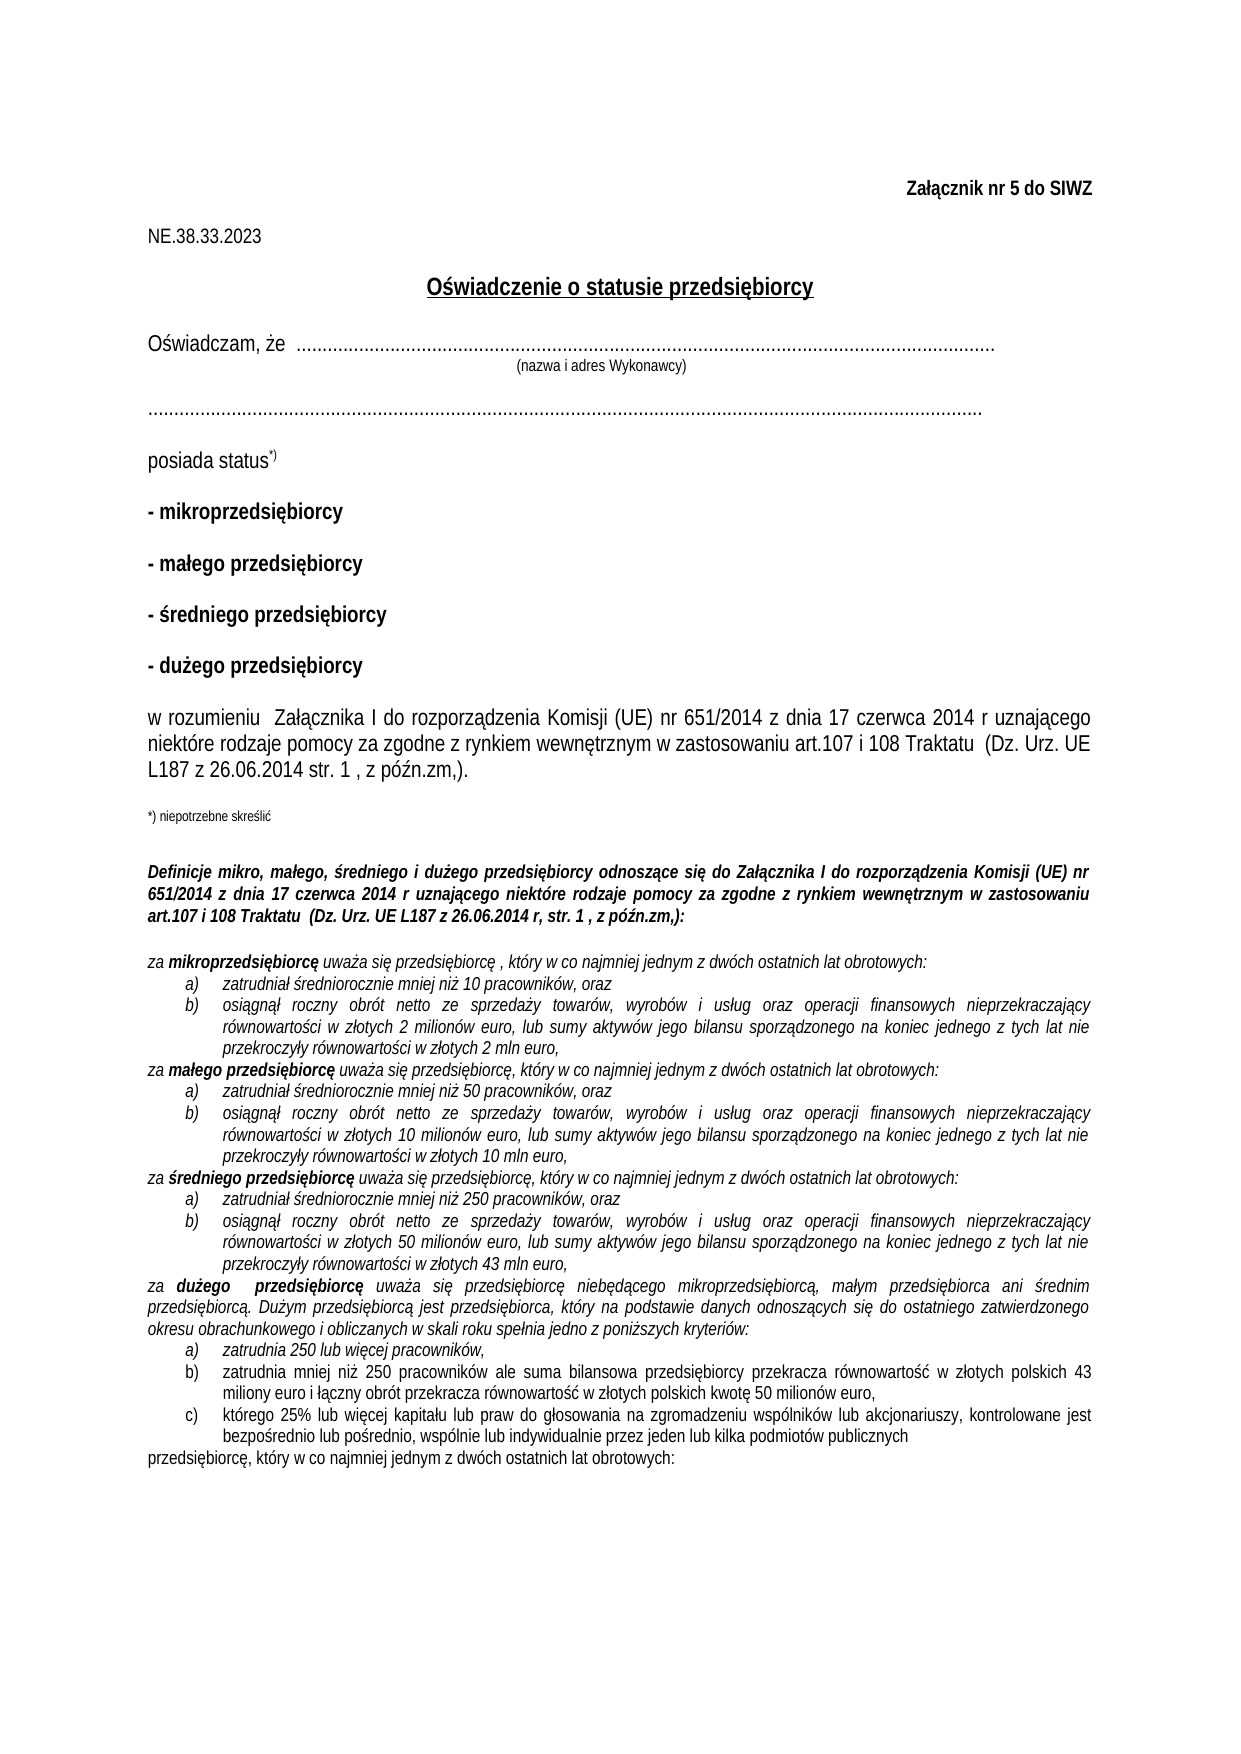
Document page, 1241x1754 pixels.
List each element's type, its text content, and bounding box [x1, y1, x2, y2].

text za mikroprzedsiębiorcę uważa się przedsiębiorcę , który w co najmniej jednym z dwóch ostatnich lat obrotowych: [148, 951, 1092, 973]
text *) niepotrzebne skreślić [148, 808, 1092, 836]
text - małego przedsiębiorcy [148, 549, 1092, 576]
list osiągnął roczny obrót netto ze sprzedaży towarów, wyrobów i usług oraz operacji finansowych nieprzekraczający równowartości w złotych 10 milionów euro, lub sumy aktywów jego bilansu sporządzonego na koniec jednego z tych lat nie przekroczyły równowartości w złotych 10 mln euro, [185, 1102, 1092, 1167]
text za małego przedsiębiorcę uważa się przedsiębiorcę, który w co najmniej jednym z dwóch ostatnich lat obrotowych: [148, 1059, 1092, 1080]
text - średniego przedsiębiorcy [148, 601, 1092, 627]
text Załącznik nr 5 do SIWZ [148, 176, 1092, 200]
text posiada status*) [148, 447, 1092, 473]
list osiągnął roczny obrót netto ze sprzedaży towarów, wyrobów i usług oraz operacji finansowych nieprzekraczający równowartości w złotych 2 milionów euro, lub sumy aktywów jego bilansu sporządzonego na koniec jednego z tych lat nie przekroczyły równowartości w złotych 2 mln euro, [185, 994, 1092, 1059]
list zatrudniał średniorocznie mniej niż 10 pracowników, oraz [185, 973, 1092, 994]
text za średniego przedsiębiorcę uważa się przedsiębiorcę, który w co najmniej jednym z dwóch ostatnich lat obrotowych: [148, 1167, 1092, 1188]
list którego 25% lub więcej kapitału lub praw do głosowania na zgromadzeniu wspólników lub akcjonariuszy, kontrolowane jest bezpośrednio lub pośrednio, wspólnie lub indywidualnie przez jeden lub kilka podmiotów publicznych [185, 1404, 1092, 1447]
list zatrudniał średniorocznie mniej niż 250 pracowników, oraz [185, 1188, 1092, 1210]
text w rozumieniu Załącznika I do rozporządzenia Komisji (UE) nr 651/2014 z dnia 17 czerwca 2014 r uznającego niektóre rodzaje pomocy za zgodne z rynkiem wewnętrznym w zastosowaniu art.107 i 108 Traktatu (Dz. Urz. UE L187 z 26.06.2014 str. 1 , z późn.zm,). [148, 704, 1092, 783]
text NE.38.33.2023 [148, 224, 1092, 248]
text za dużego przedsiębiorcę uważa się przedsiębiorcę niebędącego mikroprzedsiębiorcą, małym przedsiębiorca ani średnim przedsiębiorcą. Dużym przedsiębiorcą jest przedsiębiorca, który na podstawie danych odnoszących się do ostatniego zatwierdzonego okresu obrachunkowego i obliczanych w skali roku spełnia jedno z poniższych kryteriów: [148, 1274, 1092, 1339]
text (nazwa i adres Wykonawcy) [443, 356, 1092, 375]
list osiągnął roczny obrót netto ze sprzedaży towarów, wyrobów i usług oraz operacji finansowych nieprzekraczający równowartości w złotych 50 milionów euro, lub sumy aktywów jego bilansu sporządzonego na koniec jednego z tych lat nie przekroczyły równowartości w złotych 43 mln euro, [185, 1210, 1092, 1274]
text ................................................................................................................................................................ [148, 394, 1092, 421]
text - dużego przedsiębiorcy [148, 652, 1092, 679]
list zatrudniał średniorocznie mniej niż 50 pracowników, oraz [185, 1080, 1092, 1102]
text - mikroprzedsiębiorcy [148, 498, 1092, 524]
list zatrudnia mniej niż 250 pracowników ale suma bilansowa przedsiębiorcy przekracza równowartość w złotych polskich 43 miliony euro i łączny obrót przekracza równowartość w złotych polskich kwotę 50 milionów euro, [185, 1361, 1092, 1404]
text Oświadczenie o statusie przedsiębiorcy [148, 272, 1092, 301]
text Definicje mikro, małego, średniego i dużego przedsiębiorcy odnoszące się do Załącznika I do rozporządzenia Komisji (UE) nr 651/2014 z dnia 17 czerwca 2014 r uznającego niektóre rodzaje pomocy za zgodne z rynkiem wewnętrznym w zastosowaniu art.107 i 108 Traktatu (Dz. Urz. UE L187 z 26.06.2014 r, str. 1 , z późn.zm,): [148, 861, 1092, 926]
list zatrudnia 250 lub więcej pracowników, [185, 1339, 1092, 1361]
text przedsiębiorcę, który w co najmniej jednym z dwóch ostatnich lat obrotowych: [148, 1447, 1092, 1468]
text Oświadczam, że ...................................................................................................................................... [148, 329, 1092, 356]
